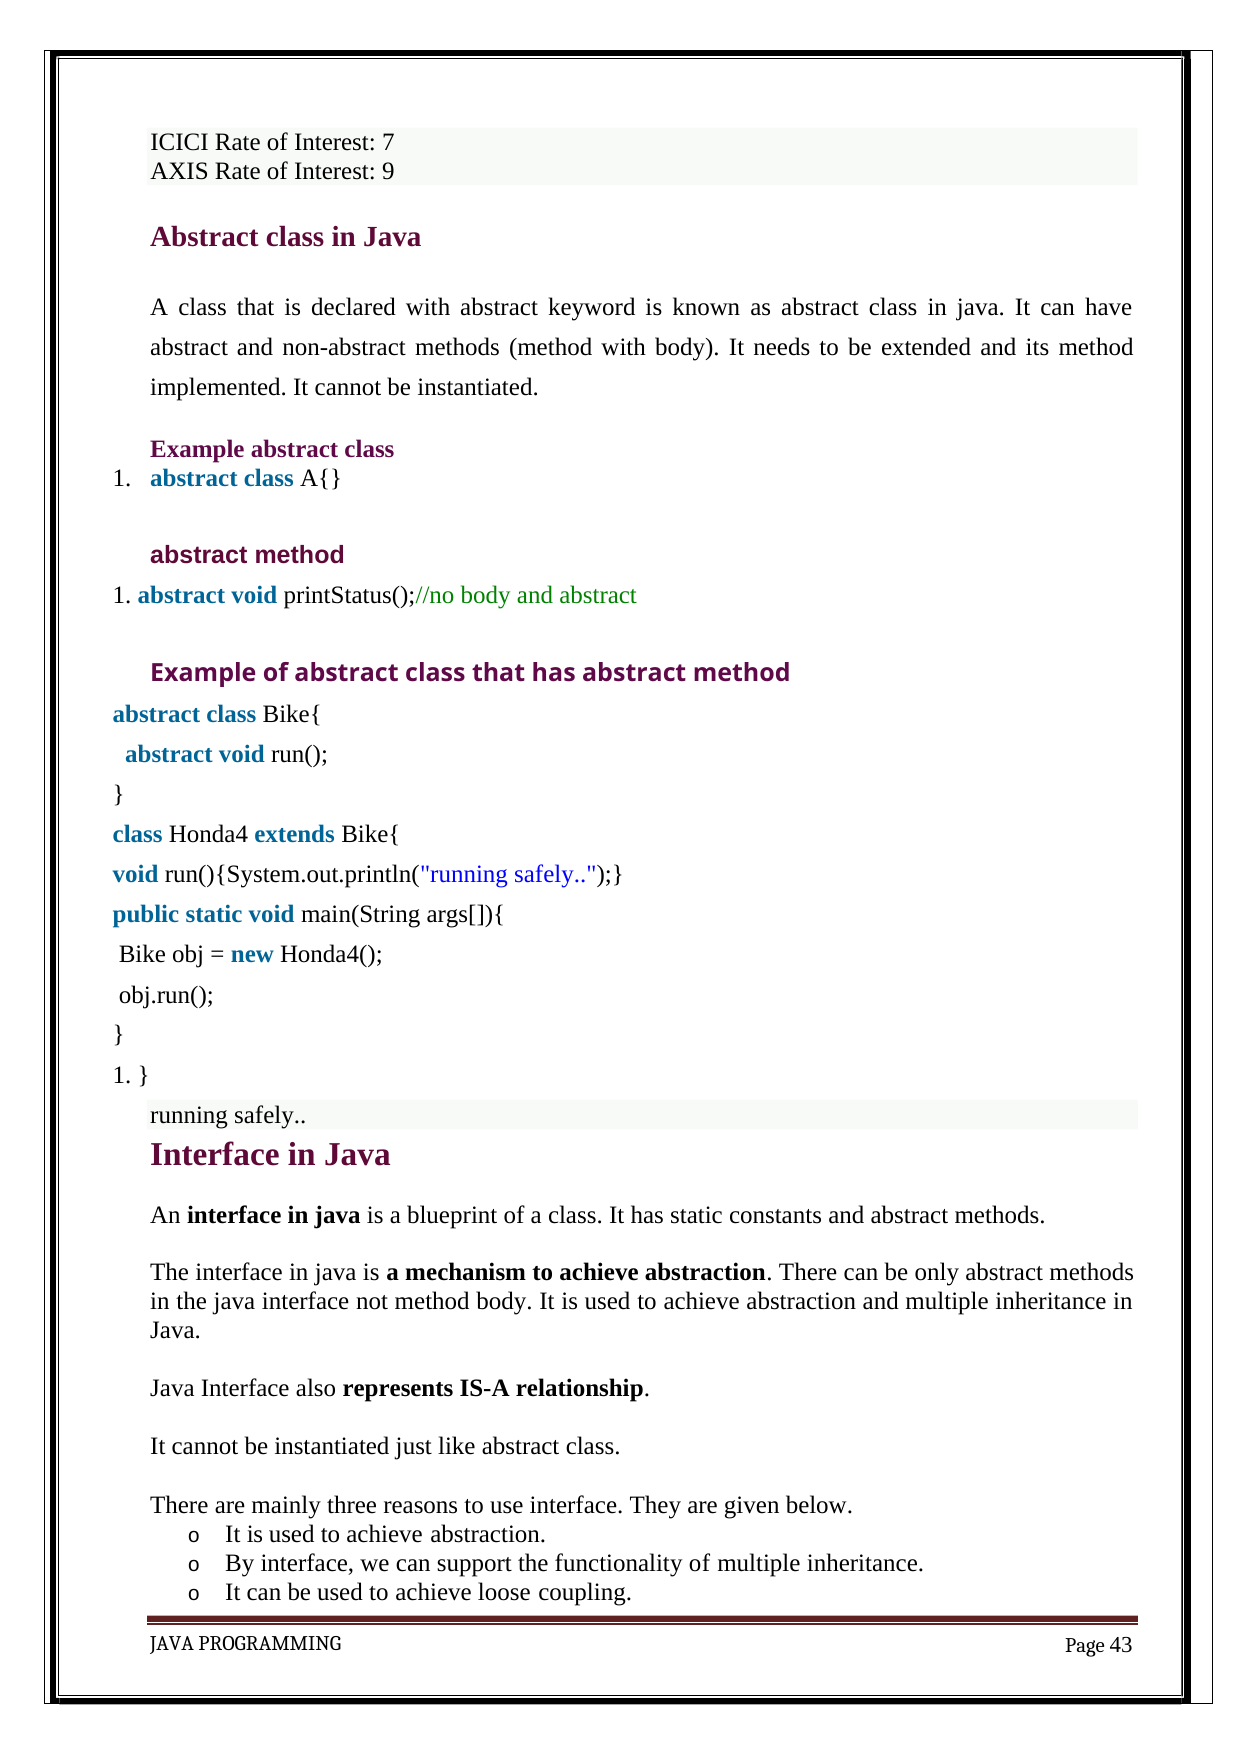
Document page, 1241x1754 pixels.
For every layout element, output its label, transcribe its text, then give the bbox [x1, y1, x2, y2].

text A class that is declared with abstract keyword is known as abstract class in java. It can have abstract and non-abstract methods (method with body). It needs to be extended and its method implemented. It cannot be instantiated. [150, 292, 1135, 401]
text } [112, 1019, 1212, 1048]
text 1. } [112, 1060, 1212, 1089]
text 1. abstract void printStatus();//no body and abstract [112, 580, 1212, 609]
text The interface in java is a mechanism to achieve abstraction. There can be only abstract methods in the java interface not method body. It is used to achieve abstraction and multiple inheritance in Java. [150, 1257, 1134, 1344]
text There are mainly three reasons to use interface. They are given below. [150, 1490, 1212, 1518]
text } [112, 779, 1212, 808]
subtitle Interface in Java [150, 1093, 1212, 1172]
subtitle Example of abstract class that has abstract method [150, 655, 1212, 689]
subtitle Example abstract class [150, 434, 1212, 463]
text abstract class Bike{ [112, 699, 1212, 728]
text void run(){System.out.println("running safely..");} [112, 859, 1212, 888]
list It is used to achieve abstraction. [187, 1519, 1212, 1548]
text An interface in java is a blueprint of a class. It has static constants and abstract methods. [150, 1200, 1212, 1229]
text abstract void run(); [125, 739, 1212, 768]
subtitle abstract method [150, 541, 1212, 569]
list By interface, we can support the functionality of multiple inheritance. [187, 1548, 1212, 1577]
list It can be used to achieve loose coupling. [187, 1577, 1212, 1606]
text public static void main(String args[]){ Bike obj = new Honda4(); [112, 899, 507, 968]
text Java Interface also represents IS-A relationship. It cannot be instantiated just like abstract class. [150, 1373, 652, 1460]
text 1. abstract class A{} [112, 463, 1212, 492]
text class Honda4 extends Bike{ [112, 819, 1212, 848]
subtitle Abstract class in Java [150, 219, 1212, 253]
text obj.run(); [118, 980, 1212, 1009]
